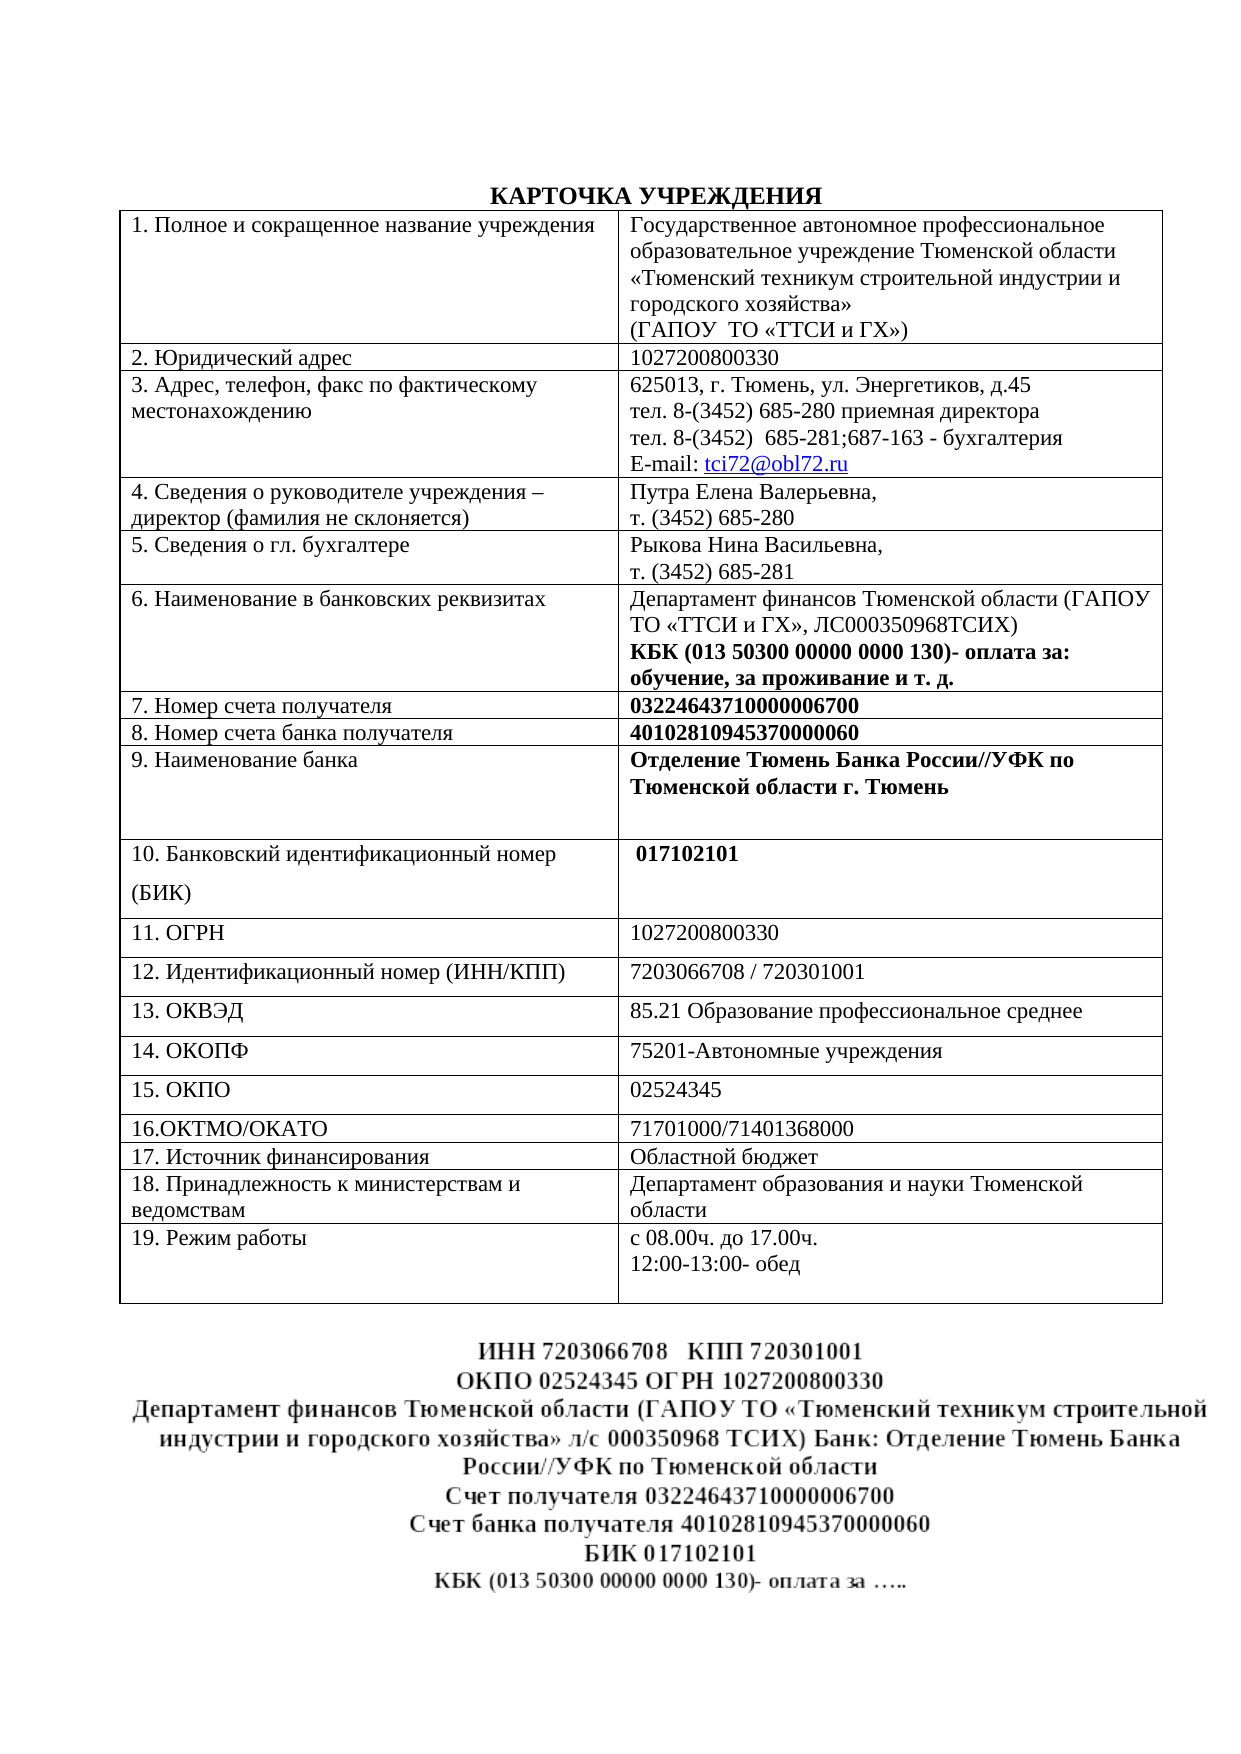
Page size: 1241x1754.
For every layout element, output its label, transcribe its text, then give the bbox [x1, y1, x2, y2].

table_cell 19. Режим работы [121, 1224, 618, 1303]
table_cell 75201-Автономные учреждения [619, 1037, 1162, 1075]
table_header 1. Полное и сокращенное название учреждения [121, 211, 618, 343]
table_cell 15. ОКПО [121, 1076, 618, 1114]
table_cell 1027200800330 [619, 344, 1162, 370]
table_cell 2. Юридический адрес [121, 344, 618, 370]
table_cell Департамент финансов Тюменской области (ГАПОУ ТО «ТТСИ и ГХ», ЛС000350968ТСИХ) КБК (013 50300 00000 0000 130)- оплата за: обучение, за проживание и т. д. [619, 585, 1162, 691]
table_cell Путра Елена Валерьевна, т. (3452) 685-280 [619, 478, 1162, 530]
table_cell 11. ОГРН [121, 919, 618, 957]
table_cell 3. Адрес, телефон, факс по фактическому местонахождению [121, 371, 618, 477]
table_cell 40102810945370000060 [619, 719, 1162, 745]
table_cell 03224643710000006700 [619, 692, 1162, 718]
table_cell 14. ОКОПФ [121, 1037, 618, 1075]
table_cell 17. Источник финансирования [121, 1143, 618, 1169]
table_cell 6. Наименование в банковских реквизитах [121, 585, 618, 691]
table_cell 625013, г. Тюмень, ул. Энергетиков, д.45 тел. 8-(3452) 685-280 приемная директора тел. 8-(3452) 685-281;687-163 - бухгалтерия E-mail: tci72@obl72.ru [619, 371, 1162, 477]
table_cell с 08.00ч. до 17.00ч. 12:00-13:00- обед [619, 1224, 1162, 1303]
table_cell Областной бюджет [619, 1143, 1162, 1169]
table_cell 71701000/71401368000 [619, 1115, 1162, 1142]
table_cell 7203066708 / 720301001 [619, 958, 1162, 996]
table_cell Департамент образования и науки Тюменской области [619, 1170, 1162, 1223]
table_cell 1027200800330 [619, 919, 1162, 957]
table_cell 02524345 [619, 1076, 1162, 1114]
table_cell 017102101 [619, 840, 1162, 917]
table_cell 18. Принадлежность к министерствам и ведомствам [121, 1170, 618, 1223]
table_cell 8. Номер счета банка получателя [121, 719, 618, 745]
table_cell Рыкова Нина Васильевна, т. (3452) 685-281 [619, 531, 1162, 584]
table_cell 4. Сведения о руководителе учреждения – директор (фамилия не склоняется) [121, 478, 618, 530]
table_cell 10. Банковский идентификационный номер (БИК) [121, 840, 618, 917]
table_cell 13. ОКВЭД [121, 997, 618, 1036]
table_cell 5. Сведения о гл. бухгалтере [121, 531, 618, 584]
table_cell 16.ОКТМО/ОКАТО [121, 1115, 618, 1142]
table_cell 85.21 Образование профессиональное среднее [619, 997, 1162, 1036]
table_cell Отделение Тюмень Банка России//УФК по Тюменской области г. Тюмень [619, 746, 1162, 839]
table_cell 9. Наименование банка [121, 746, 618, 839]
text КАРТОЧКА УЧРЕЖДЕНИЯ [131, 181, 1181, 210]
table_cell 7. Номер счета получателя [121, 692, 618, 718]
table_cell 12. Идентификационный номер (ИНН/КПП) [121, 958, 618, 996]
table_header Государственное автономное профессиональное образовательное учреждение Тюменской области «Тюменский техникум строительной индустрии и городского хозяйства» (ГАПОУ ТО «ТТСИ и ГХ») [619, 211, 1162, 343]
